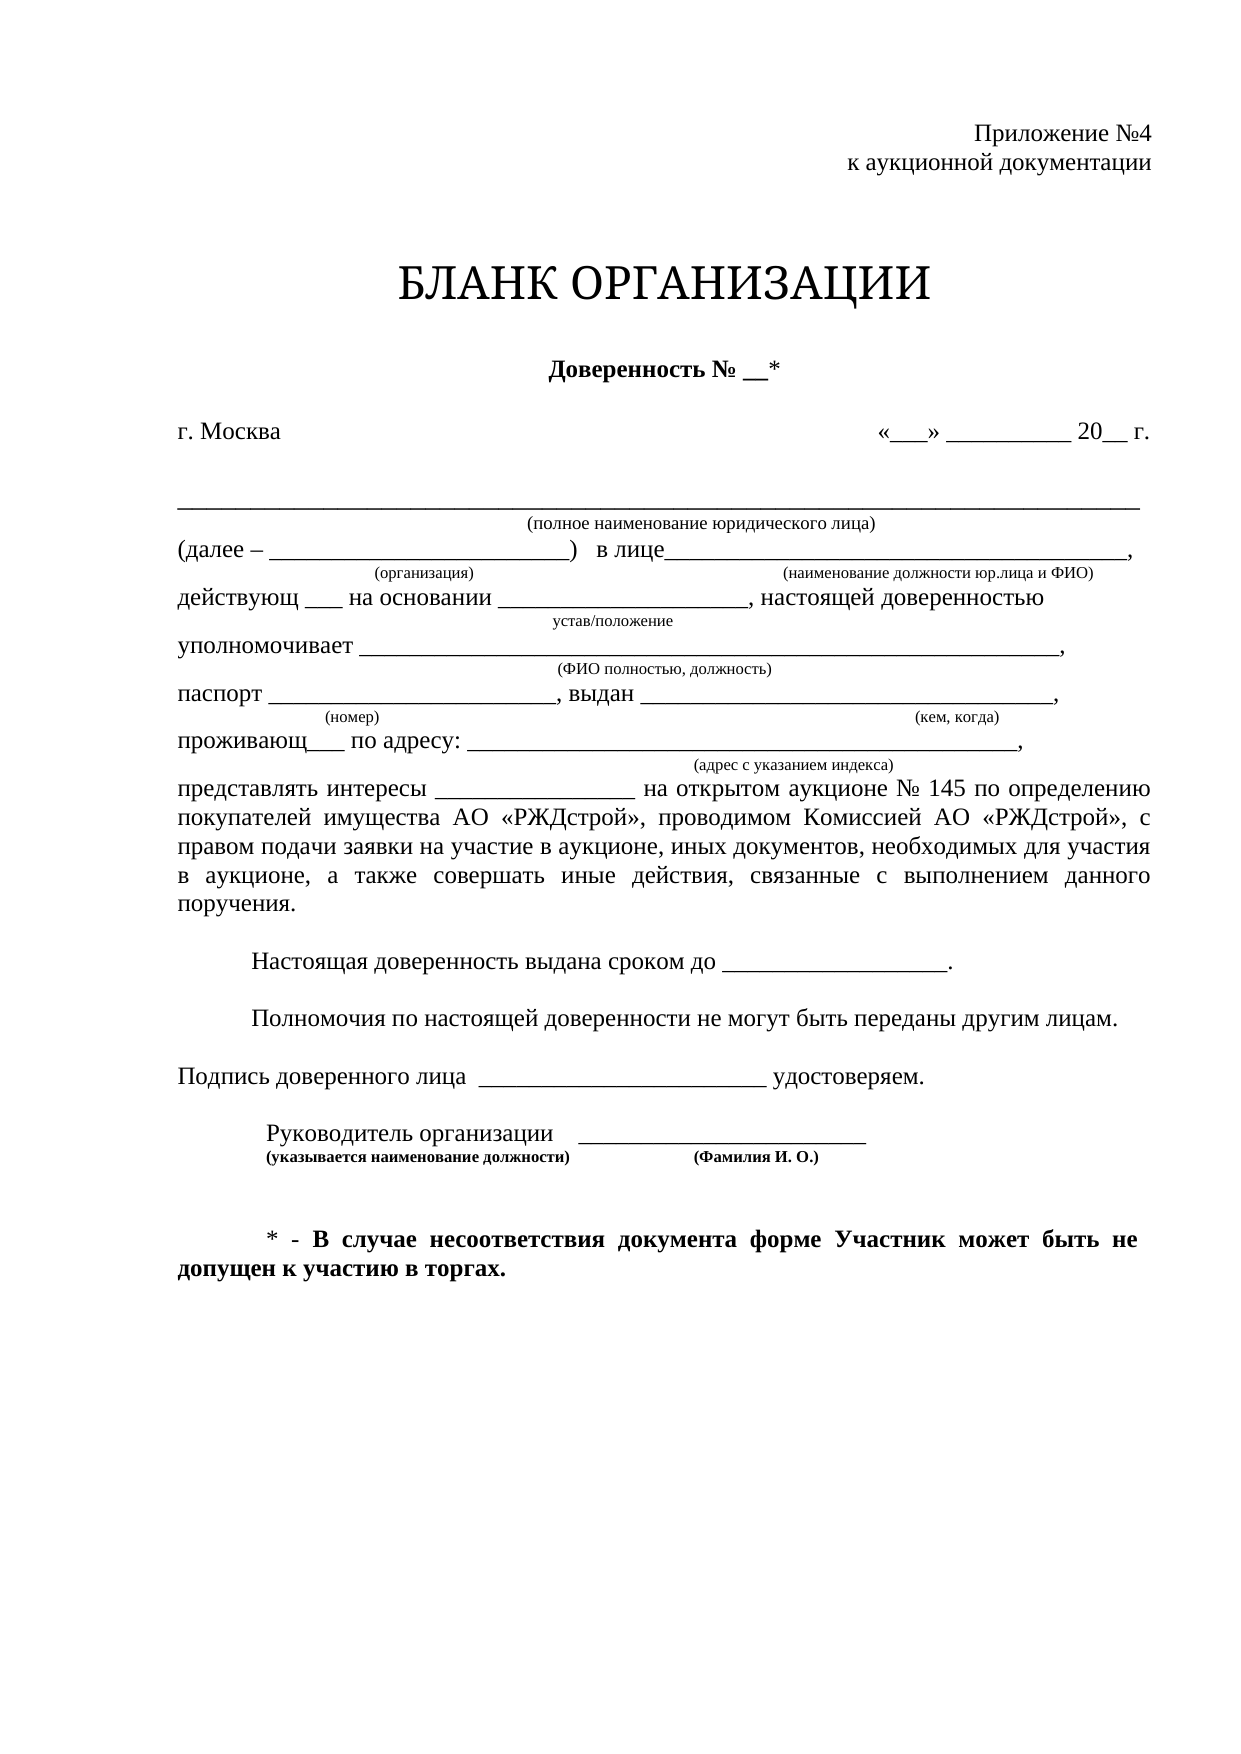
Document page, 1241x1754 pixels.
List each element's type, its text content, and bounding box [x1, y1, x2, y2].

text (полное наименование юридического лица) [177, 512, 1152, 534]
text (номер) (кем, когда) [177, 706, 1152, 726]
text устав/положение [477, 611, 1152, 630]
text действующ ___ на основании ____________________, настоящей доверенностью [177, 582, 1152, 611]
text Приложение №4 [177, 118, 1152, 147]
text (указывается наименование должности) (Фамилия И. О.) [177, 1147, 1152, 1166]
text проживающ___ по адресу: ____________________________________________, [177, 726, 1152, 754]
text уполномочивает ________________________________________________________, [177, 630, 1152, 658]
text (организация) (наименование должности юр.лица и ФИО) [177, 563, 1152, 582]
text г. Москва «___» __________ 20__ г. [177, 416, 1152, 445]
text Подпись доверенного лица _______________________ удостоверяем. [177, 1061, 1152, 1090]
text (адрес с указанием индекса) [177, 754, 1152, 773]
text (ФИО полностью, должность) [177, 658, 1152, 678]
text Доверенность № __* [177, 354, 1152, 383]
text Настоящая доверенность выдана сроком до __________________. [177, 946, 1152, 975]
text Полномочия по настоящей доверенности не могут быть переданы другим лицам. [177, 1003, 1152, 1032]
text (далее – ________________________) в лице_____________________________________, [177, 534, 1152, 563]
text паспорт _______________________, выдан _________________________________, [177, 678, 1152, 706]
text Руководитель организации _______________________ [177, 1118, 1152, 1147]
text представлять интересы ________________ на открытом аукционе № 145 по определению покупателей имущества АО «РЖДстрой», проводимом Комиссией АО «РЖДстрой», с правом подачи заявки на участие в аукционе, иных документов, необходимых для участия в аукционе, а также совершать иные действия, связанные с выполнением данного поручения. [177, 773, 1152, 917]
text БЛАНК ОРГАНИЗАЦИИ [177, 251, 1152, 313]
text * - В случае несоответствия документа форме Участник может быть не допущен к участию в торгах. [177, 1224, 1139, 1281]
text __________________________________________________________________ [177, 479, 1152, 512]
text к аукционной документации [177, 147, 1152, 176]
